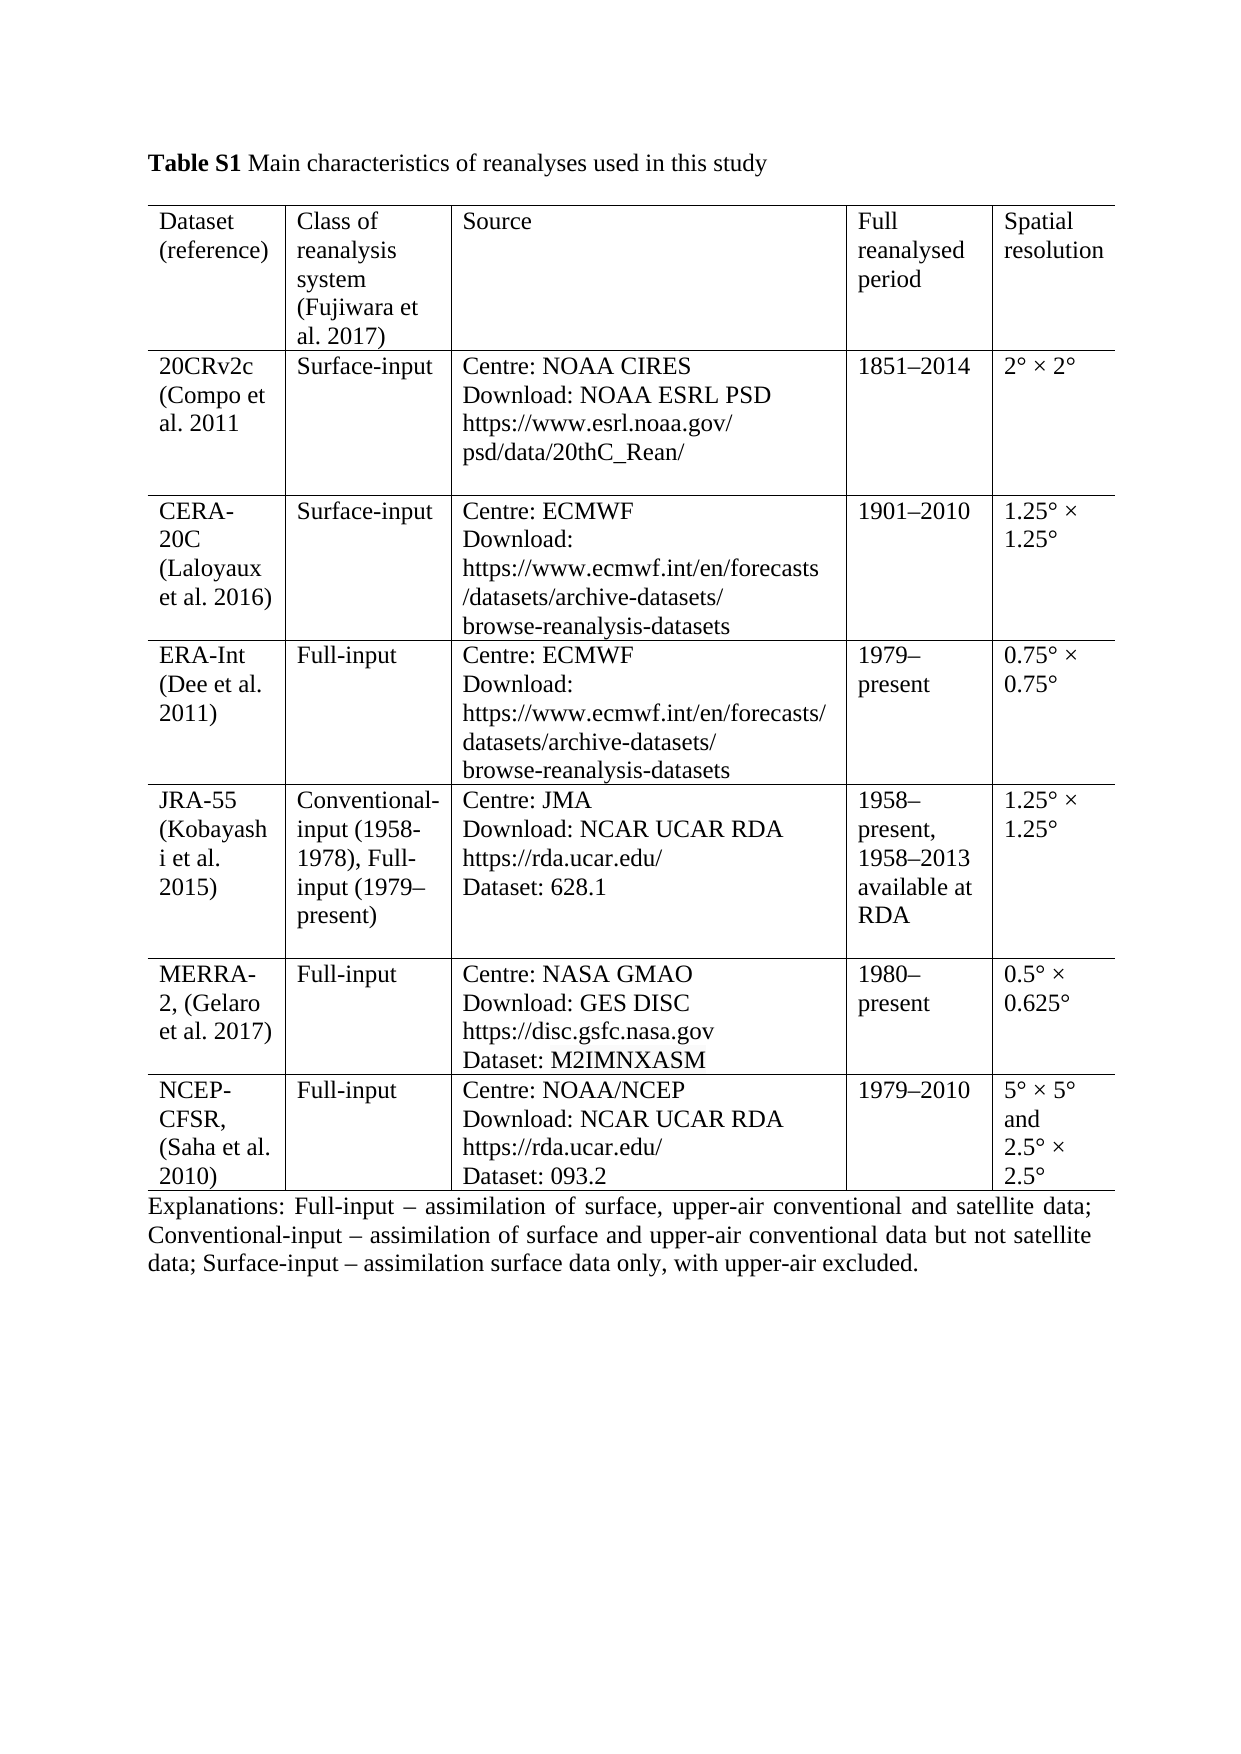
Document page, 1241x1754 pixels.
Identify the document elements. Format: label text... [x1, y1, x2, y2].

table_cell CERA-20C (Laloyaux et al. 2016) [148, 496, 285, 639]
table_header Full reanalysed period [847, 206, 992, 350]
table_cell Surface-input [286, 351, 451, 495]
table_cell 1.25° × 1.25° [993, 785, 1115, 958]
table_header Class of reanalysis system (Fujiwara et al. 2017) [286, 206, 451, 350]
table_cell Centre: NOAA/NCEP Download: NCAR UCAR RDA https://rda.ucar.edu/ Dataset: 093.2 [452, 1075, 846, 1190]
table_cell Centre: ECMWF Download: https://www.ecmwf.int/en/forecasts/ datasets/archive-datasets/ browse-reanalysis-datasets [452, 641, 846, 784]
table_cell 1851–2014 [847, 351, 992, 495]
table_cell Surface-input [286, 496, 451, 639]
table_cell JRA-55 (Kobayashi et al. 2015) [148, 785, 285, 958]
text Explanations: Full-input – assimilation of surface, upper-air conventional and satellite data; Conventional-input – assimilation of surface and upper-air conventional data but not satellite data; Surface-input – assimilation surface data only, with upper-air excluded. [148, 1191, 1093, 1277]
table_cell Conventional-input (1958-1978), Full-input (1979–present) [286, 785, 451, 958]
table_cell NCEP-CFSR, (Saha et al. 2010) [148, 1075, 285, 1190]
table_cell 5° × 5° and 2.5° × 2.5° [993, 1075, 1115, 1190]
table_cell Full-input [286, 641, 451, 784]
table_cell 1901–2010 [847, 496, 992, 639]
table_cell 1979–2010 [847, 1075, 992, 1190]
table_cell Centre: ECMWF Download: https://www.ecmwf.int/en/forecasts /datasets/archive-datasets/ browse-reanalysis-datasets [452, 496, 846, 639]
table_cell 2° × 2° [993, 351, 1115, 495]
table_header Dataset (reference) [148, 206, 285, 350]
table_header Spatial resolution [993, 206, 1115, 350]
table_cell Full-input [286, 1075, 451, 1190]
text Table S1 Main characteristics of reanalyses used in this study [148, 148, 1093, 176]
table_cell 1979–present [847, 641, 992, 784]
table_cell 0.5° × 0.625° [993, 959, 1115, 1074]
table_cell 1958–present, 1958–2013 available at RDA [847, 785, 992, 958]
table_cell 1980–present [847, 959, 992, 1074]
table_cell MERRA-2, (Gelaro et al. 2017) [148, 959, 285, 1074]
table_cell ERA-Int (Dee et al. 2011) [148, 641, 285, 784]
table_cell 20CRv2c (Compo et al. 2011 [148, 351, 285, 495]
table_cell Centre: NOAA CIRES Download: NOAA ESRL PSD https://www.esrl.noaa.gov/ psd/data/20thC_Rean/ [452, 351, 846, 495]
table_cell 1.25° × 1.25° [993, 496, 1115, 639]
table_cell 0.75° × 0.75° [993, 641, 1115, 784]
table_cell Centre: NASA GMAO Download: GES DISC https://disc.gsfc.nasa.gov Dataset: M2IMNXASM [452, 959, 846, 1074]
table_cell Full-input [286, 959, 451, 1074]
table_header Source [452, 206, 846, 350]
table_cell Centre: JMA Download: NCAR UCAR RDA https://rda.ucar.edu/ Dataset: 628.1 [452, 785, 846, 958]
